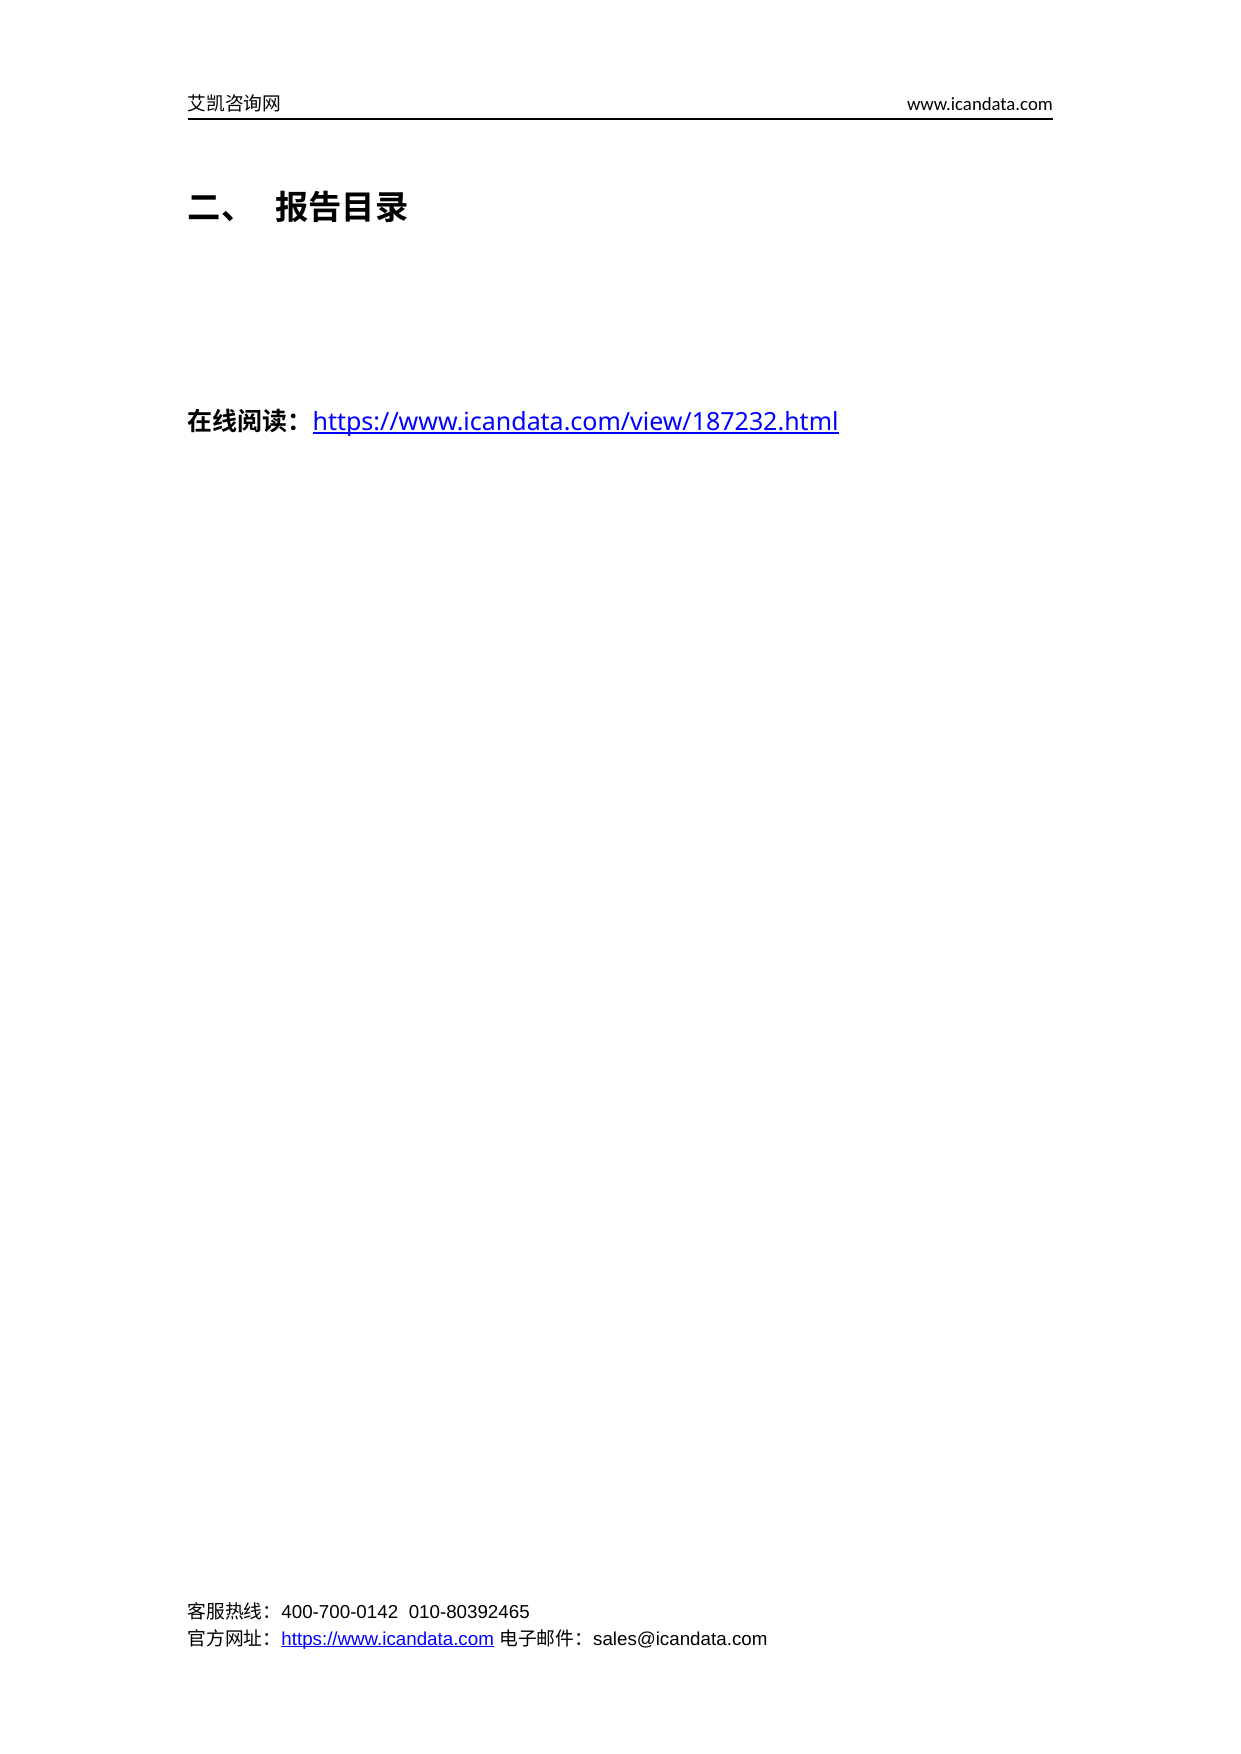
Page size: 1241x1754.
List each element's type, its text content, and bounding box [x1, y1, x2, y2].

subtitle 报告目录 [187, 172, 1053, 237]
text 在线阅读：https://www.icandata.com/view/187232.html [187, 387, 1053, 452]
